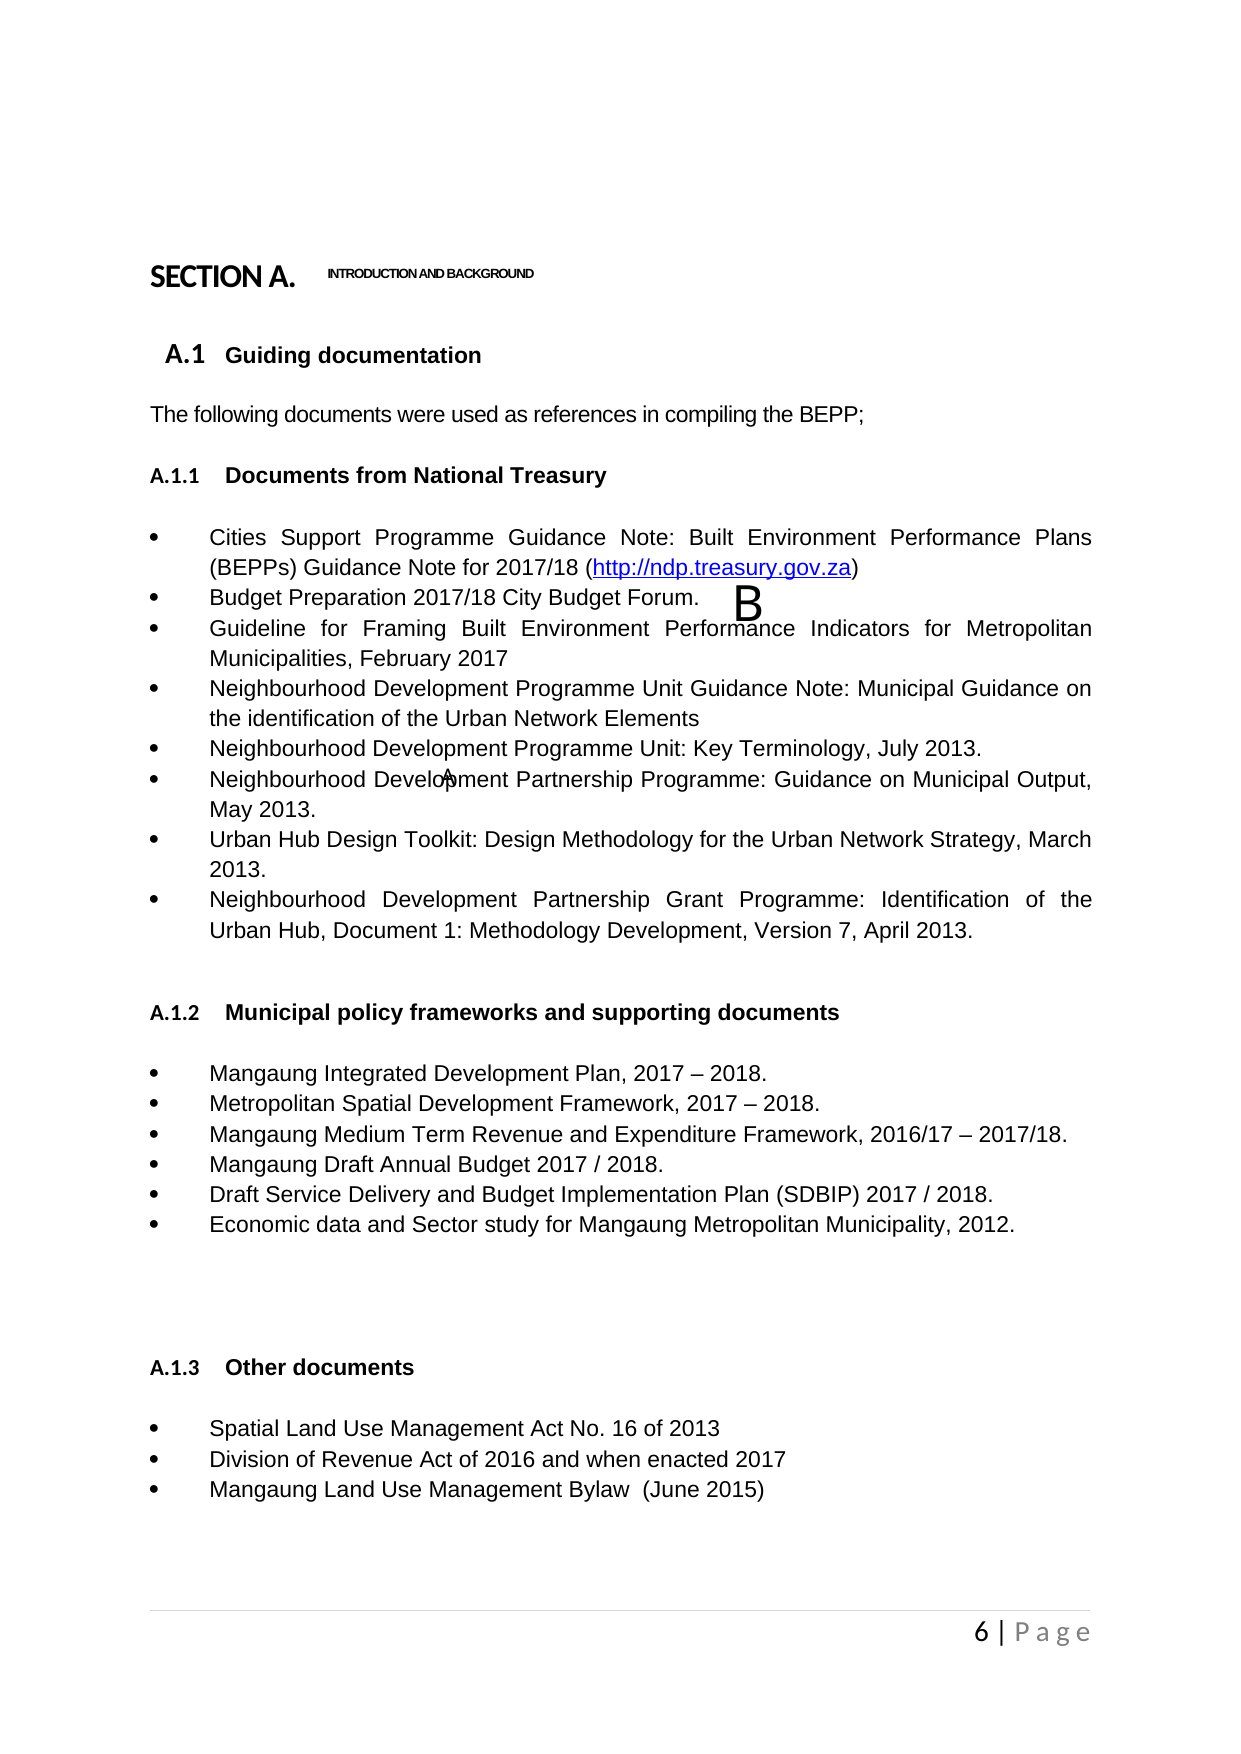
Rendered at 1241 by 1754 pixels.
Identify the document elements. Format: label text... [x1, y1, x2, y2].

list Economic data and Sector study for Mangaung Metropolitan Municipality, 2012. [150, 1211, 1124, 1238]
list Draft Service Delivery and Budget Implementation Plan (SDBIP) 2017 / 2018. [150, 1181, 1124, 1207]
list Guideline for Framing Built Environment Performance Indicators for Metropolitan Municipalities, February 2017 [150, 614, 1093, 671]
list Mangaung Integrated Development Plan, 2017 – 2018. [150, 1060, 1124, 1087]
list Cities Support Programme Guidance Note: Built Environment Performance Plans (BEPPs) Guidance Note for 2017/18 (http://ndp.treasury.gov.za) [150, 524, 1093, 580]
list Documents from National Treasury [150, 461, 1090, 489]
list Division of Revenue Act of 2016 and when enacted 2017 [150, 1446, 1124, 1472]
subtitle INTRODUCTION AND BACKGROUND [144, 249, 1090, 303]
list Neighbourhood Development Programme Unit: Key Terminology, July 2013. [150, 735, 1093, 762]
list Municipal policy frameworks and supporting documents [150, 998, 1090, 1026]
list Mangaung Medium Term Revenue and Expenditure Framework, 2016/17 – 2017/18. [150, 1121, 1124, 1147]
list Metropolitan Spatial Development Framework, 2017 – 2018. [150, 1090, 1124, 1117]
list Neighbourhood Development Programme Unit Guidance Note: Municipal Guidance on the identification of the Urban Network Elements [150, 675, 1093, 731]
text The following documents were used as references in compiling the BEPP; [150, 401, 1090, 427]
list Neighbourhood Development Partnership Programme: Guidance on Municipal Output, May 2013. [150, 766, 1093, 822]
list Spatial Land Use Management Act No. 16 of 2013 [150, 1415, 1124, 1442]
list Mangaung Draft Annual Budget 2017 / 2018. [150, 1151, 1124, 1177]
list Other documents [150, 1353, 1090, 1381]
list Neighbourhood Development Partnership Grant Programme: Identification of the Urban Hub, Document 1: Methodology Development, Version 7, April 2013. [150, 886, 1093, 943]
list Budget Preparation 2017/18 City Budget Forum. [150, 584, 1093, 611]
list Urban Hub Design Toolkit: Design Methodology for the Urban Network Strategy, March 2013. [150, 826, 1093, 882]
subtitle Guiding documentation [165, 335, 1090, 371]
list Mangaung Land Use Management Bylaw (June 2015) [150, 1476, 1124, 1502]
